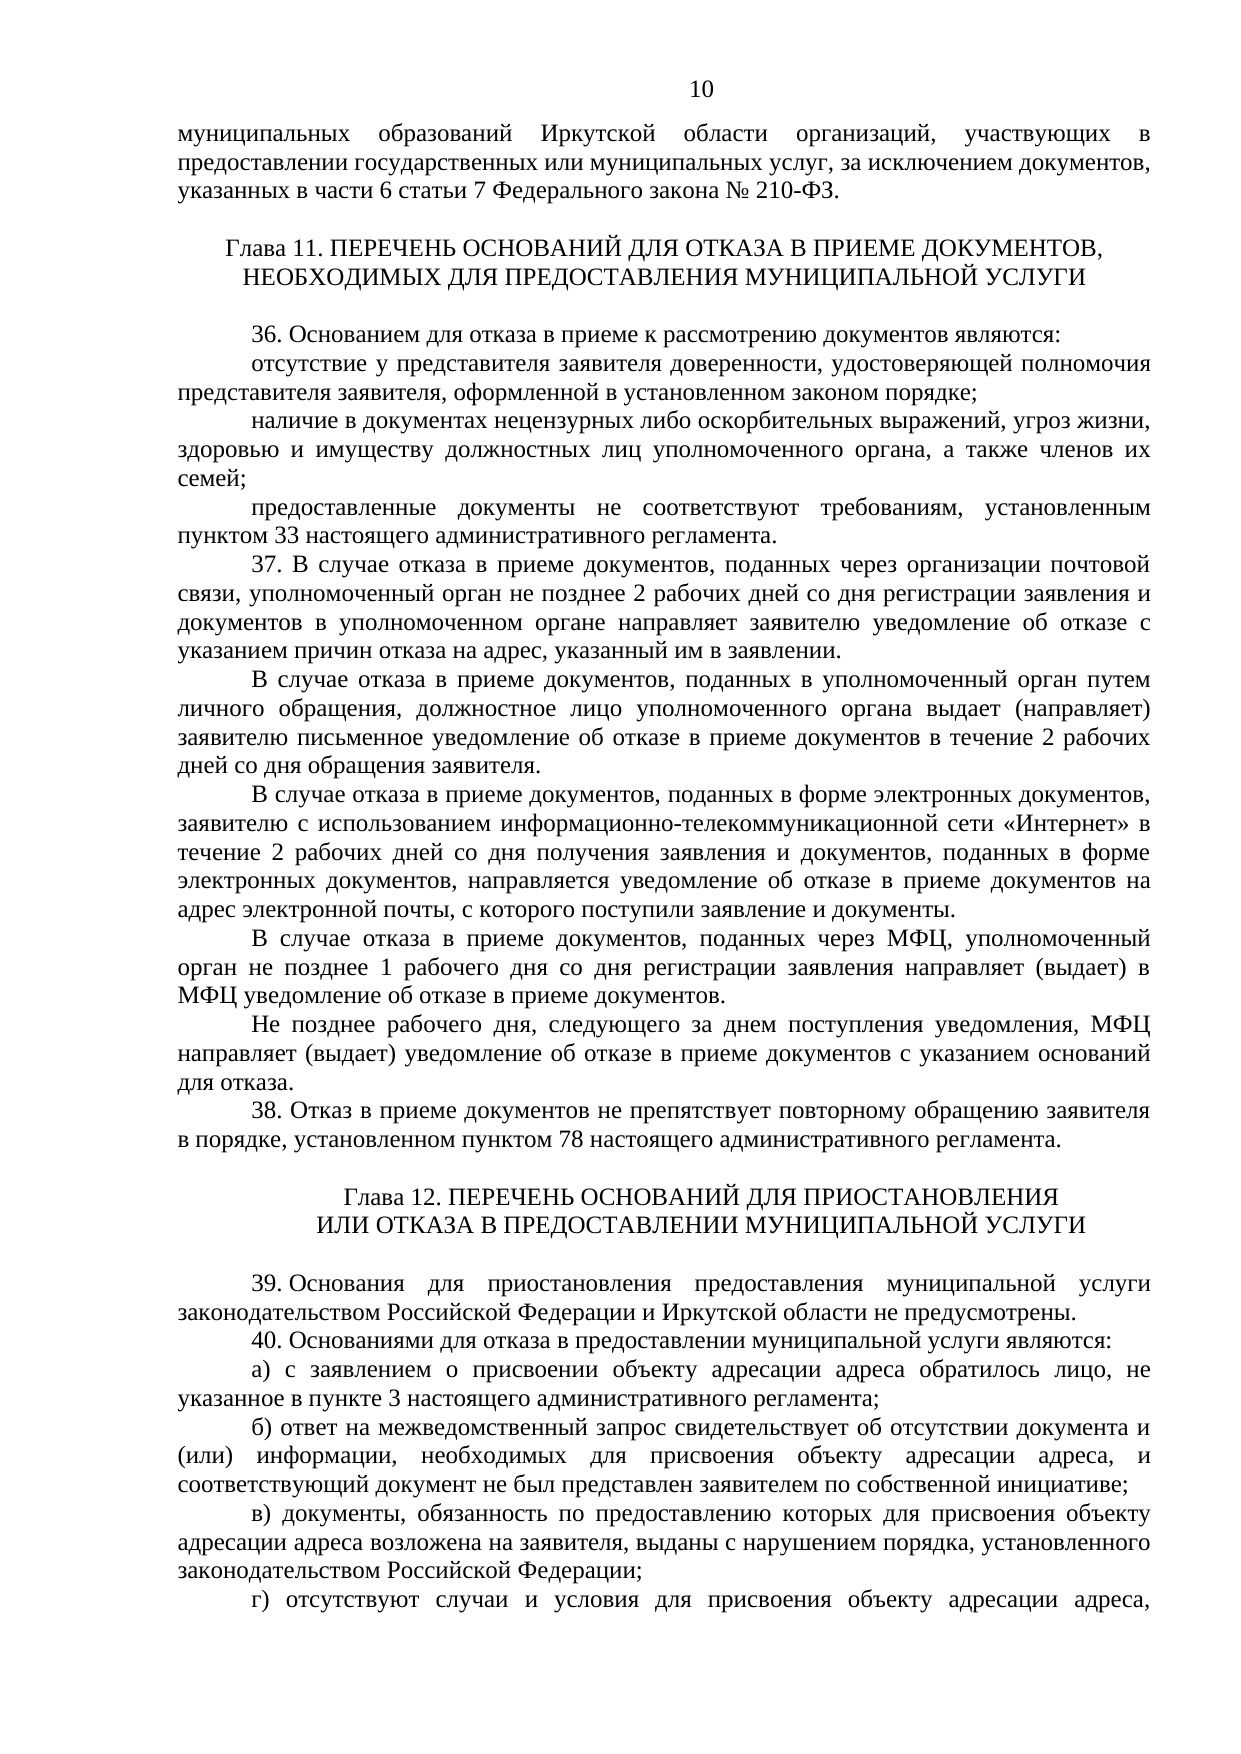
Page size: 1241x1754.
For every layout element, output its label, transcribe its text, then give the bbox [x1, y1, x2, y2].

text 37. В случае отказа в приеме документов, поданных через организации почтовой связи, уполномоченный орган не позднее 2 рабочих дней со дня регистрации заявления и документов в уполномоченном органе направляет заявителю уведомление об отказе с указанием причин отказа на адрес, указанный им в заявлении. [177, 549, 1152, 664]
text В случае отказа в приеме документов, поданных через МФЦ, уполномоченный орган не позднее 1 рабочего дня со дня регистрации заявления направляет (выдает) в МФЦ уведомление об отказе в приеме документов. [177, 923, 1152, 1009]
text Глава 12. ПЕРЕЧЕНЬ ОСНОВАНИЙ ДЛЯ ПРИОСТАНОВЛЕНИЯ [177, 1182, 1152, 1211]
text 38. Отказ в приеме документов не препятствует повторному обращению заявителя в порядке, установленном пунктом 78 настоящего административного регламента. [177, 1096, 1152, 1153]
text 39. Основания для приостановления предоставления муниципальной услуги законодательством Российской Федерации и Иркутской области не предусмотрены. [177, 1268, 1152, 1326]
text В случае отказа в приеме документов, поданных в уполномоченный орган путем личного обращения, должностное лицо уполномоченного органа выдает (направляет) заявителю письменное уведомление об отказе в приеме документов в течение 2 рабочих дней со дня обращения заявителя. [177, 664, 1152, 779]
text 40. Основаниями для отказа в предоставлении муниципальной услуги являются: [177, 1326, 1152, 1354]
text Не позднее рабочего дня, следующего за днем поступления уведомления, МФЦ направляет (выдает) уведомление об отказе в приеме документов с указанием оснований для отказа. [177, 1009, 1152, 1096]
text Глава 11. ПЕРЕЧЕНЬ ОСНОВАНИЙ ДЛЯ ОТКАЗА В ПРИЕМЕ ДОКУМЕНТОВ, НЕОБХОДИМЫХ ДЛЯ ПРЕДОСТАВЛЕНИЯ МУНИЦИПАЛЬНОЙ УСЛУГИ [177, 233, 1152, 291]
text 36. Основанием для отказа в приеме к рассмотрению документов являются: [177, 319, 1152, 348]
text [177, 118, 1152, 204]
text наличие в документах нецензурных либо оскорбительных выражений, угроз жизни, здоровью и имуществу должностных лиц уполномоченного органа, а также членов их семей; [177, 406, 1152, 492]
text б) ответ на межведомственный запрос свидетельствует об отсутствии документа и (или) информации, необходимых для присвоения объекту адресации адреса, и соответствующий документ не был представлен заявителем по собственной инициативе; [177, 1412, 1152, 1498]
text предоставленные документы не соответствуют требованиям, установленным пунктом 33 настоящего административного регламента. [177, 492, 1152, 549]
text В случае отказа в приеме документов, поданных в форме электронных документов, заявителю с использованием информационно-телекоммуникационной сети «Интернет» в течение 2 рабочих дней со дня получения заявления и документов, поданных в форме электронных документов, направляется уведомление об отказе в приеме документов на адрес электронной почты, с которого поступили заявление и документы. [177, 779, 1152, 923]
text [177, 1584, 1152, 1613]
text а) с заявлением о присвоении объекту адресации адреса обратилось лицо, не указанное в пункте 3 настоящего административного регламента; [177, 1354, 1152, 1412]
text отсутствие у представителя заявителя доверенности, удостоверяющей полномочия представителя заявителя, оформленной в установленном законом порядке; [177, 348, 1152, 406]
text в) документы, обязанность по предоставлению которых для присвоения объекту адресации адреса возложена на заявителя, выданы с нарушением порядка, установленного законодательством Российской Федерации; [177, 1498, 1152, 1584]
text ИЛИ ОТКАЗА В ПРЕДОСТАВЛЕНИИ МУНИЦИПАЛЬНОЙ УСЛУГИ [177, 1211, 1152, 1239]
